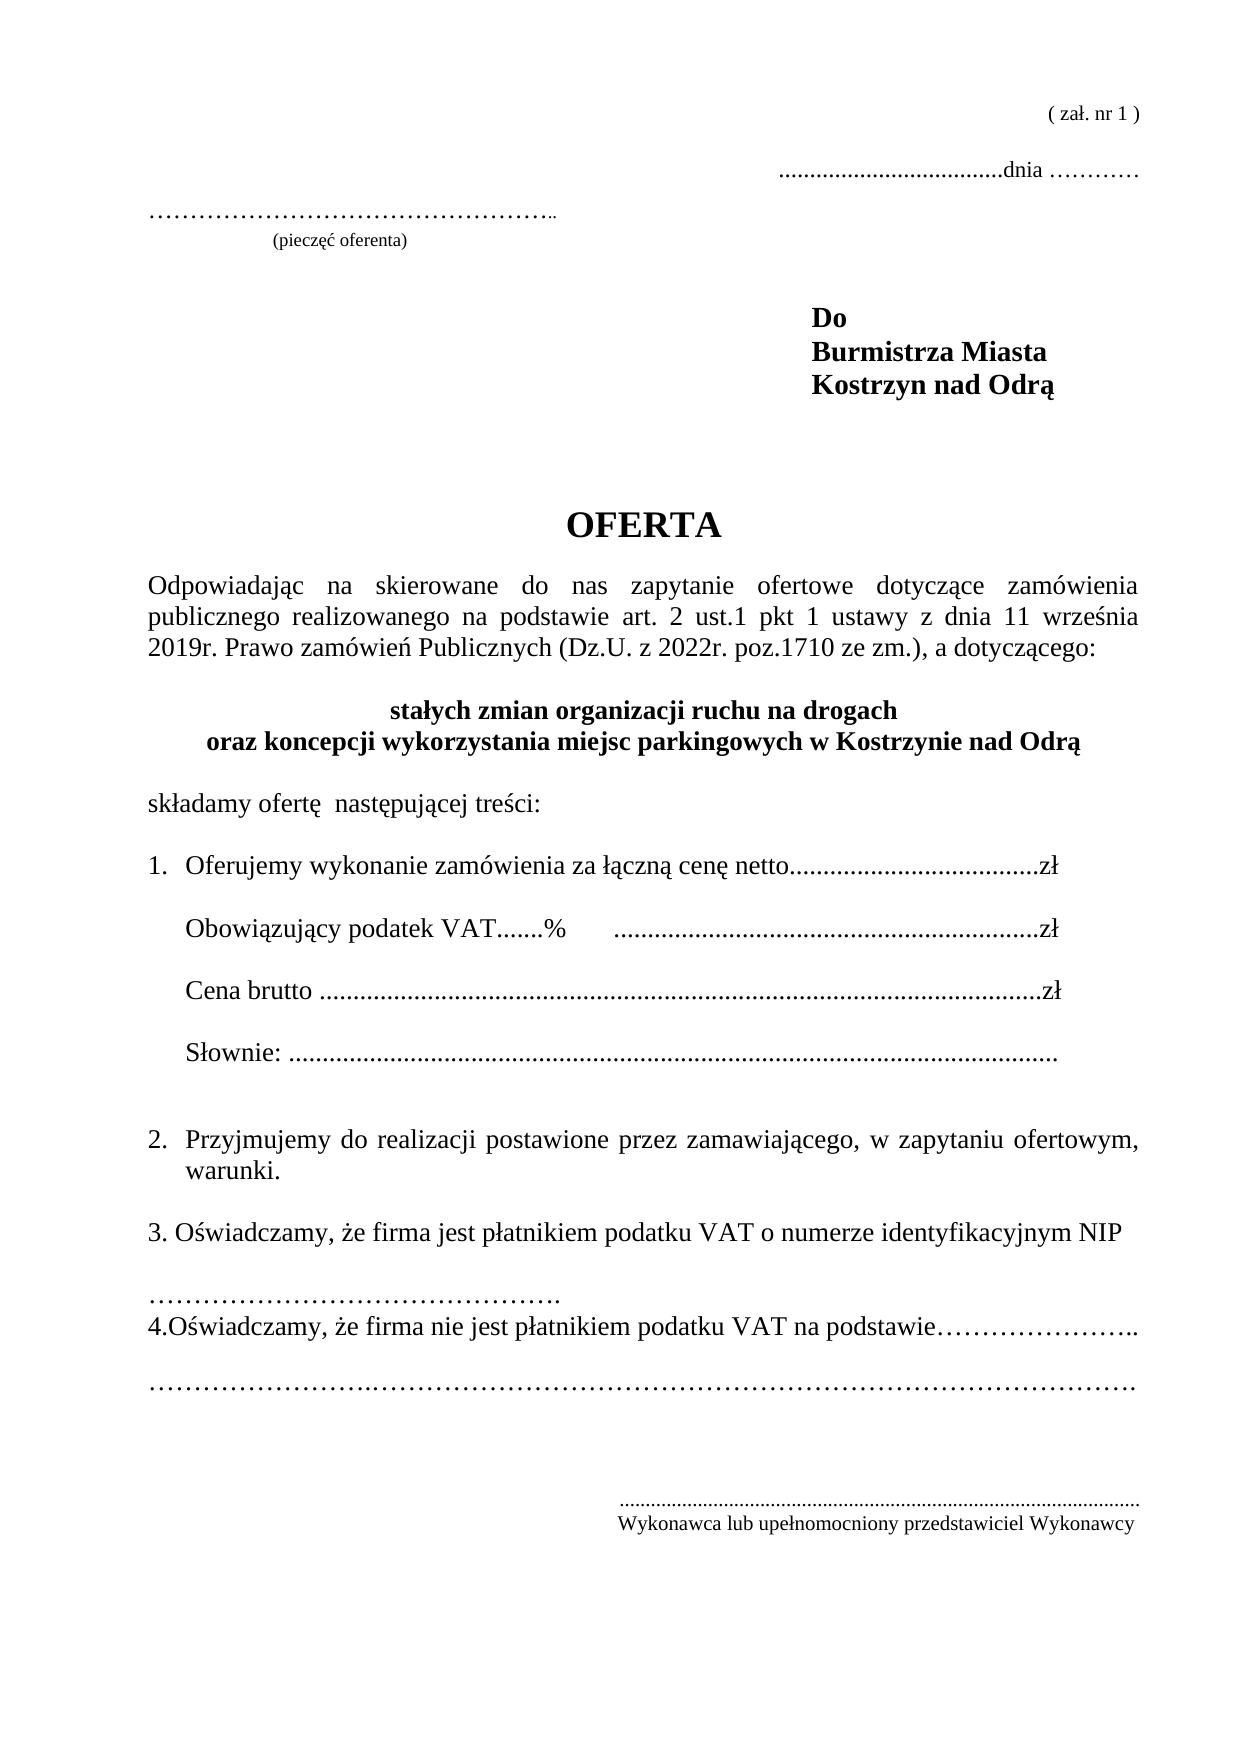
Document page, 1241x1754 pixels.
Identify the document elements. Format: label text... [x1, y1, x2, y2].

text stałych zmian organizacji ruchu na drogach [148, 694, 1140, 725]
text (pieczęć oferenta) [148, 223, 1140, 252]
text 3. Oświadczamy, że firma jest płatnikiem podatku VAT o numerze identyfikacyjnym NIP [148, 1216, 1140, 1247]
text Do [738, 300, 1140, 334]
list Przyjmujemy do realizacji postawione przez zamawiającego, w zapytaniu ofertowym, warunki. [148, 1123, 1140, 1185]
text składamy ofertę następującej treści: [148, 787, 1140, 818]
text Obowiązujący podatek VAT.......% ...............................................................zł [185, 912, 1140, 943]
text ………………………………………. [148, 1278, 1140, 1309]
text OFERTA [148, 502, 1140, 545]
text …………………….…………………………………………………………………………. [148, 1365, 1140, 1396]
text Odpowiadając na skierowane do nas zapytanie ofertowe dotyczące zamówienia publicznego realizowanego na podstawie art. 2 ust.1 pkt 1 ustawy z dnia 11 września 2019r. Prawo zamówień Publicznych (Dz.U. z 2022r. poz.1710 ze zm.), a dotyczącego: [148, 569, 1140, 663]
text Cena brutto ...........................................................................................................zł [185, 974, 1140, 1005]
text Słownie: .................................................................................................................. [185, 1036, 1140, 1067]
text Burmistrza Miasta [738, 334, 1140, 367]
list Oferujemy wykonanie zamówienia za łączną cenę netto.....................................zł [148, 849, 1140, 881]
text oraz koncepcji wykorzystania miejsc parkingowych w Kostrzynie nad Odrą [148, 725, 1140, 756]
text ....................................dnia ………… [148, 154, 1140, 182]
text Kostrzyn nad Odrą [738, 367, 1140, 401]
text Wykonawca lub upełnomocniony przedstawiciel Wykonawcy [185, 1511, 1140, 1535]
text ………………………………………….. [148, 195, 1140, 223]
text 4.Oświadczamy, że firma nie jest płatnikiem podatku VAT na podstawie………………….. [148, 1309, 1140, 1341]
text .................................................................................................... [185, 1487, 1140, 1511]
text ( zał. nr 1 ) [148, 100, 1140, 124]
